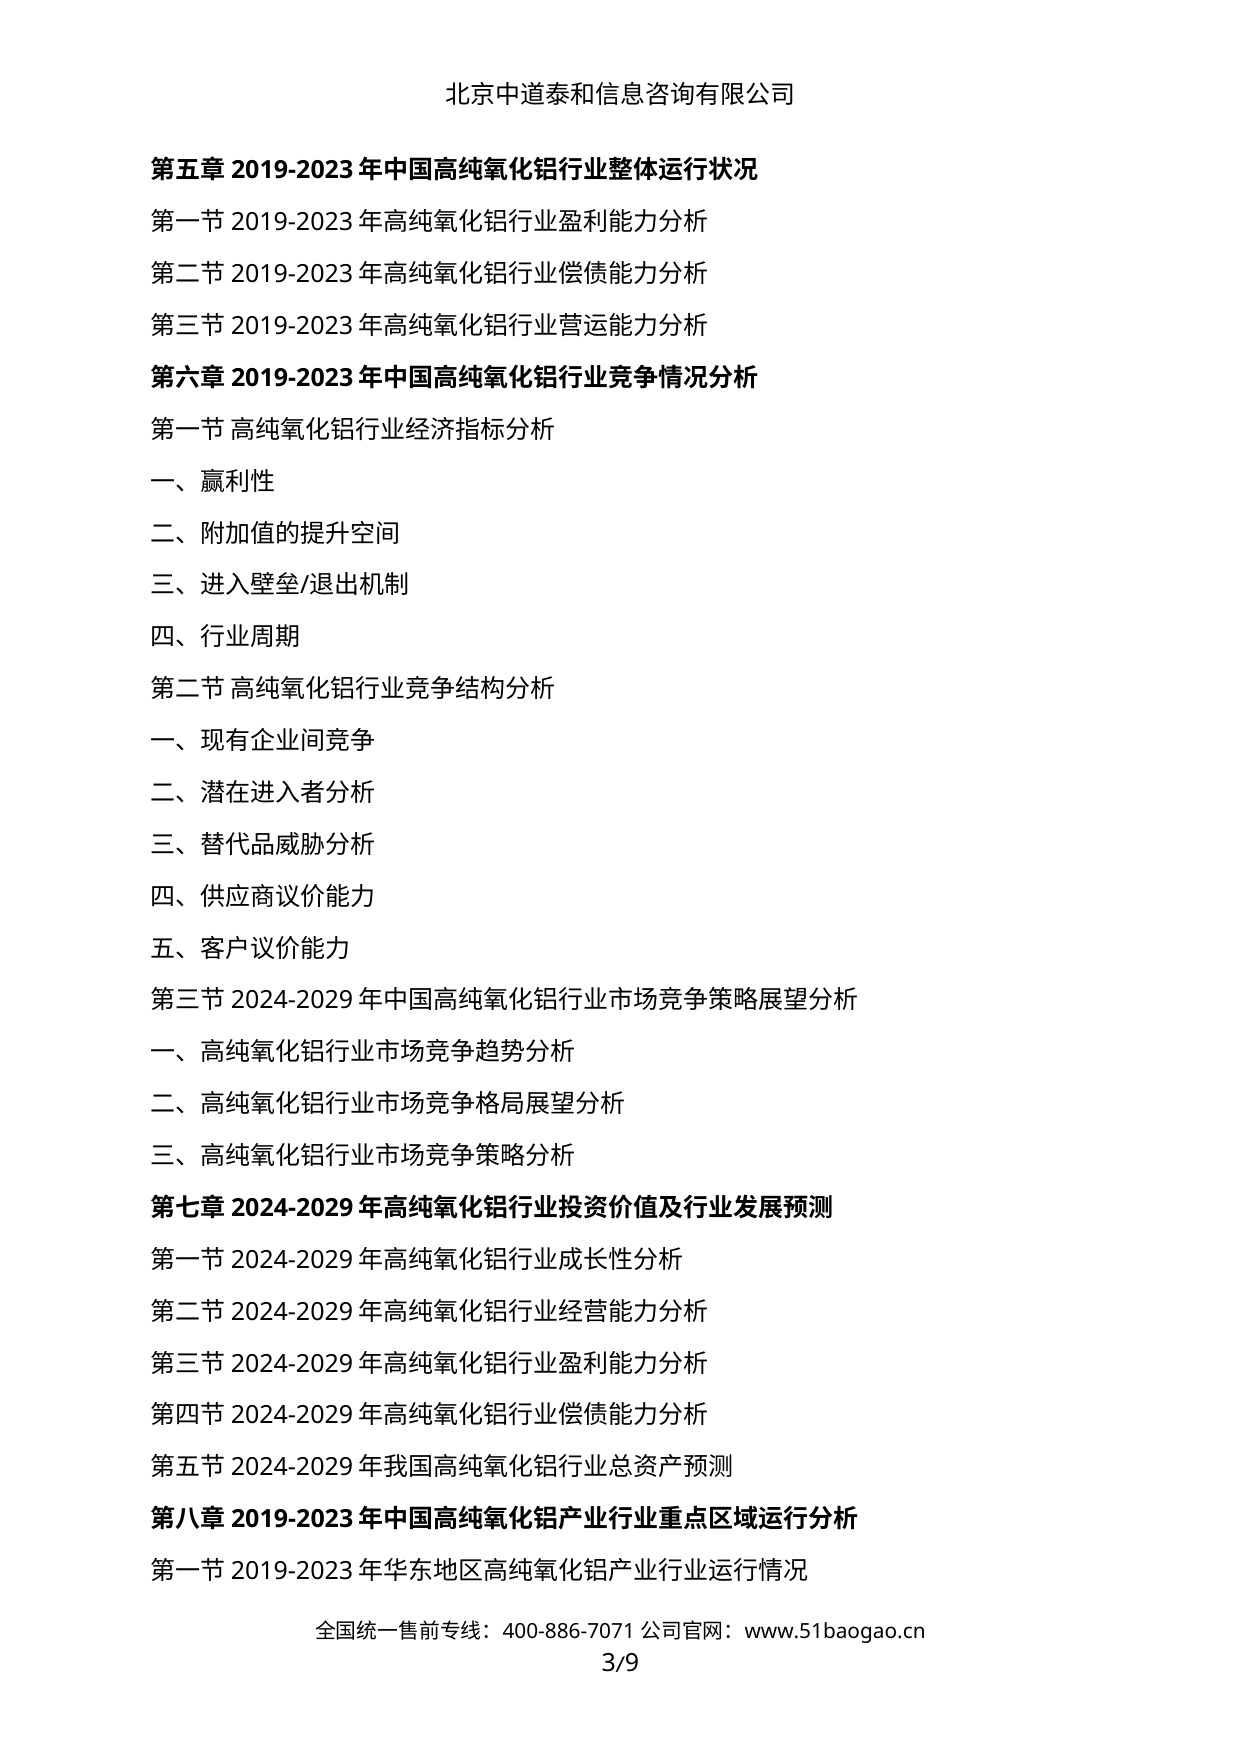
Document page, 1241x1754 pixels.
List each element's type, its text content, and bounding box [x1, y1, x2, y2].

text 第三节 2024-2029年高纯氧化铝行业盈利能力分析 [150, 1343, 1090, 1379]
text 第六章 2019-2023年中国高纯氧化铝行业竞争情况分析 [150, 357, 1090, 394]
text 一、现有企业间竞争 [150, 721, 1090, 757]
text 一、赢利性 [150, 461, 1090, 497]
text 三、高纯氧化铝行业市场竞争策略分析 [150, 1136, 1090, 1172]
text 第二节 2019-2023年高纯氧化铝行业偿债能力分析 [150, 254, 1090, 290]
text 第一节 2019-2023年高纯氧化铝行业盈利能力分析 [150, 202, 1090, 238]
text 二、附加值的提升空间 [150, 513, 1090, 549]
text 第七章 2024-2029年高纯氧化铝行业投资价值及行业发展预测 [150, 1187, 1090, 1224]
text 三、替代品威胁分析 [150, 824, 1090, 861]
text 第五章 2019-2023年中国高纯氧化铝行业整体运行状况 [150, 150, 1090, 186]
text 第五节 2024-2029年我国高纯氧化铝行业总资产预测 [150, 1447, 1090, 1483]
text 一、高纯氧化铝行业市场竞争趋势分析 [150, 1032, 1090, 1068]
text 四、行业周期 [150, 617, 1090, 653]
text 三、进入壁垒/退出机制 [150, 565, 1090, 601]
text 二、高纯氧化铝行业市场竞争格局展望分析 [150, 1084, 1090, 1120]
text 第三节 2024-2029年中国高纯氧化铝行业市场竞争策略展望分析 [150, 980, 1090, 1016]
text 五、客户议价能力 [150, 928, 1090, 964]
text 第二节 2024-2029年高纯氧化铝行业经营能力分析 [150, 1291, 1090, 1327]
text 第四节 2024-2029年高纯氧化铝行业偿债能力分析 [150, 1395, 1090, 1431]
text 第二节 高纯氧化铝行业竞争结构分析 [150, 669, 1090, 705]
text 第一节 高纯氧化铝行业经济指标分析 [150, 409, 1090, 446]
text 第八章 2019-2023年中国高纯氧化铝产业行业重点区域运行分析 [150, 1499, 1090, 1535]
text 四、供应商议价能力 [150, 876, 1090, 912]
text 第一节 2019-2023年华东地区高纯氧化铝产业行业运行情况 [150, 1551, 1090, 1587]
text 第一节 2024-2029年高纯氧化铝行业成长性分析 [150, 1239, 1090, 1276]
text 二、潜在进入者分析 [150, 772, 1090, 809]
text 第三节 2019-2023年高纯氧化铝行业营运能力分析 [150, 306, 1090, 342]
